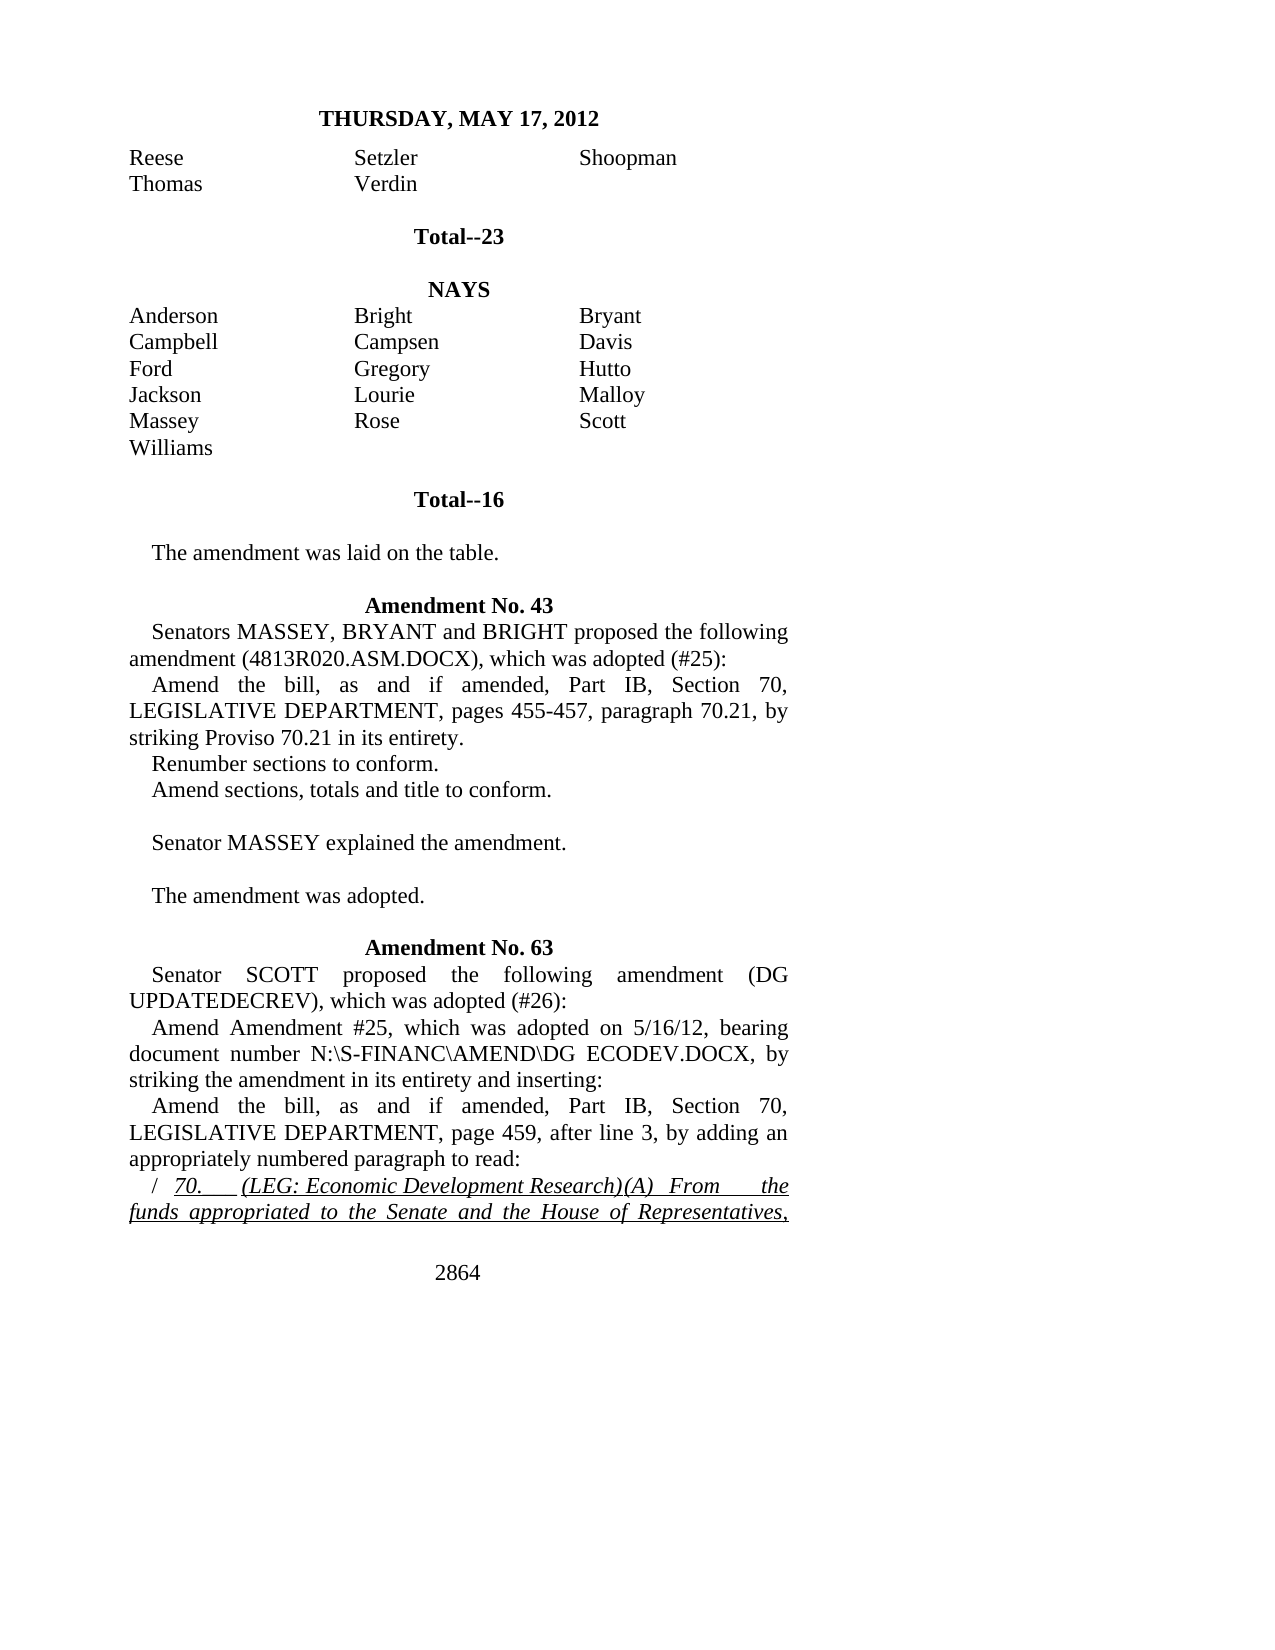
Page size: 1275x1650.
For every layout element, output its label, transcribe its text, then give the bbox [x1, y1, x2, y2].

text The amendment was adopted. [129, 882, 789, 908]
text The amendment was laid on the table. [129, 539, 789, 566]
text Renumber sections to conform. [129, 750, 789, 776]
text Senator MASSEY explained the amendment. [129, 829, 789, 855]
text Senator SCOTT proposed the following amendment (DG UPDATEDECREV), which was adopted (#26): [129, 961, 789, 1013]
text Campbell Campsen Davis [129, 328, 789, 355]
text Reese Setzler Shoopman [129, 144, 789, 170]
text Williams [129, 434, 789, 460]
text Ford Gregory Hutto [129, 355, 789, 381]
text Jackson Lourie Malloy [129, 381, 789, 407]
text Amend the bill, as and if amended, Part IB, Section 70, LEGISLATIVE DEPARTMENT, pages 455-457, paragraph 70.21, by striking Proviso 70.21 in its entirety. [129, 671, 789, 750]
text NAYS [129, 276, 789, 302]
text Amend Amendment #25, which was adopted on 5/16/12, bearing document number N:\S-FINANC\AMEND\DG ECODEV.DOCX, by striking the amendment in its entirety and inserting: [129, 1013, 789, 1093]
text Amend the bill, as and if amended, Part IB, Section 70, LEGISLATIVE DEPARTMENT, page 459, after line 3, by adding an appropriately numbered paragraph to read: [129, 1093, 789, 1172]
text Amendment No. 63 [129, 934, 789, 961]
text Massey Rose Scott [129, 407, 789, 434]
text Amendment No. 43 [129, 592, 789, 618]
text Thomas Verdin [129, 170, 789, 197]
text Total--23 [129, 223, 789, 249]
text Amend sections, totals and title to conform. [129, 776, 789, 803]
text Senators MASSEY, BRYANT and BRIGHT proposed the following amendment (4813R020.ASM.DOCX), which was adopted (#25): [129, 618, 789, 671]
text Total--16 [129, 486, 789, 513]
text Anderson Bright Bryant [129, 302, 789, 328]
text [129, 1172, 789, 1221]
